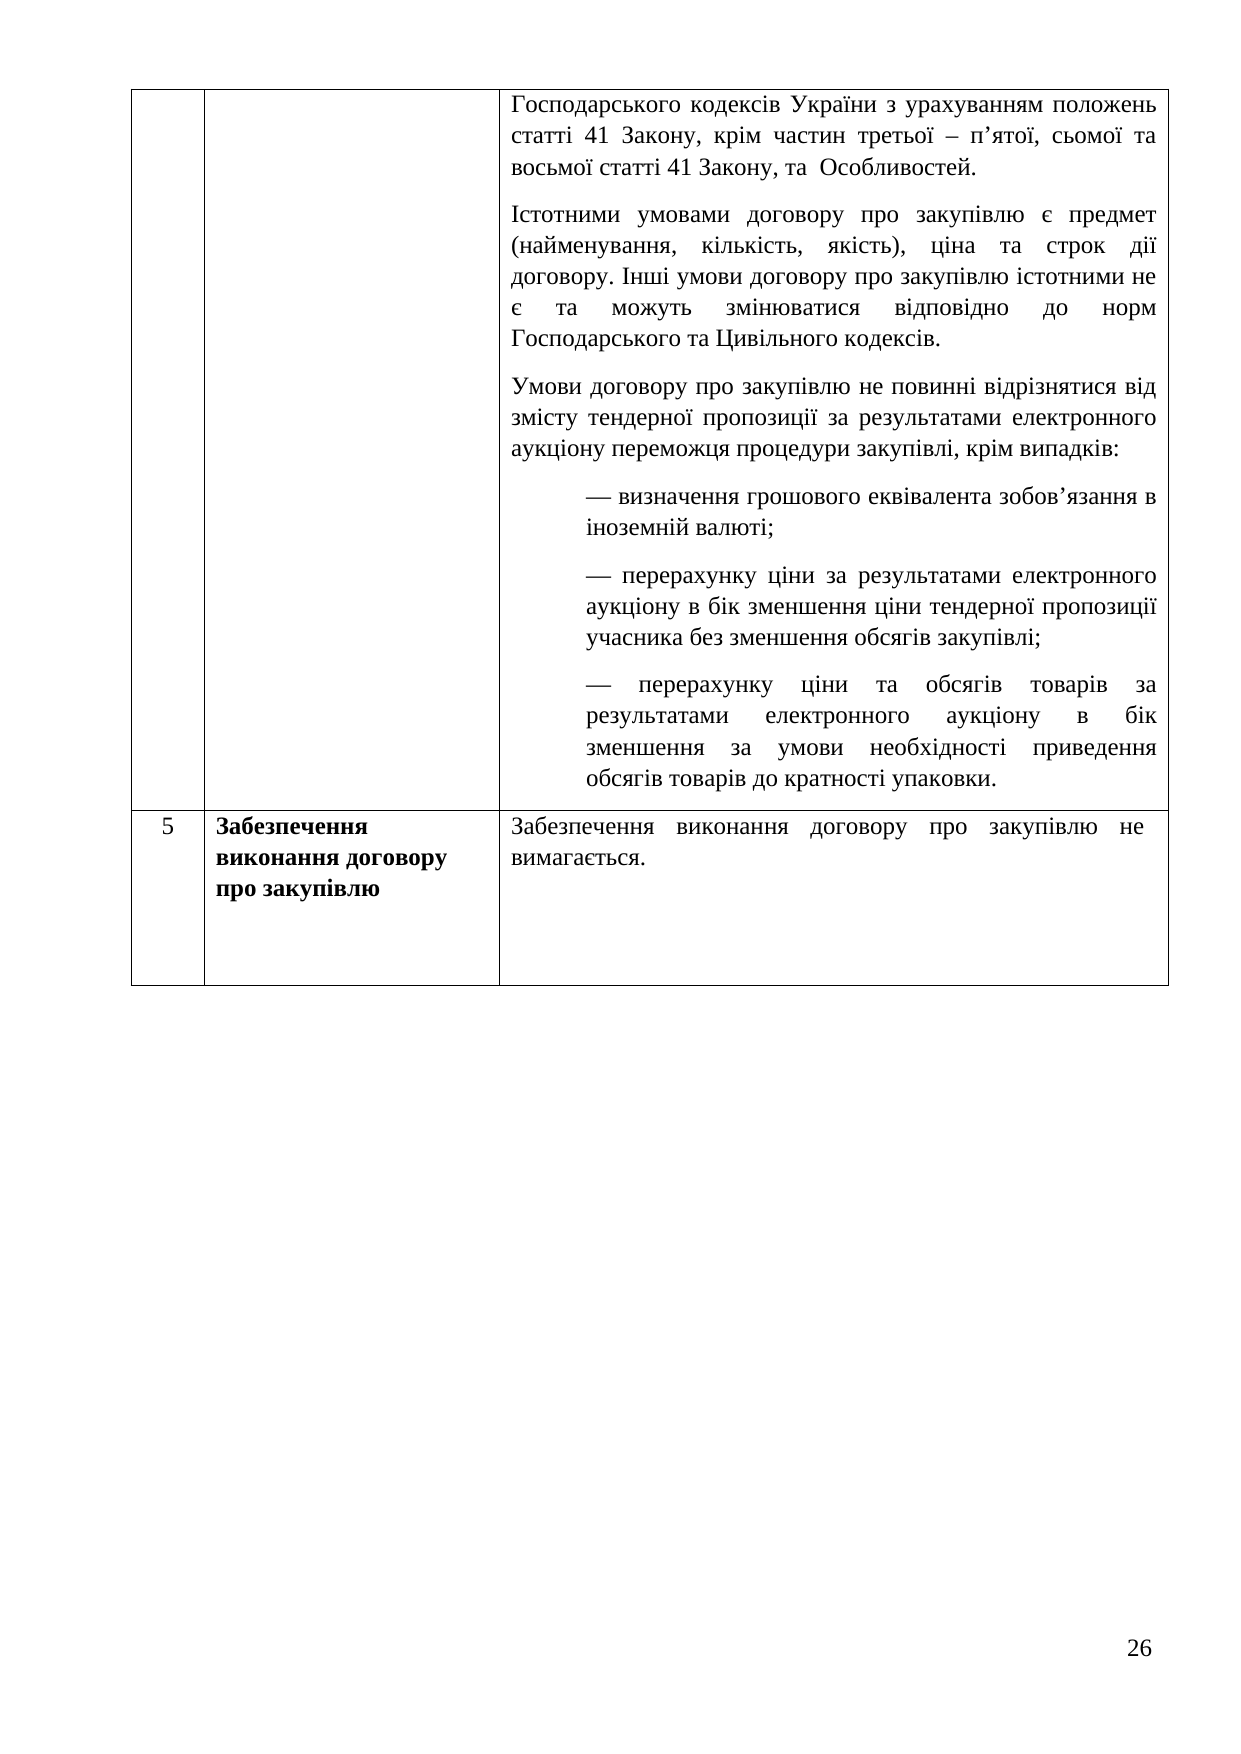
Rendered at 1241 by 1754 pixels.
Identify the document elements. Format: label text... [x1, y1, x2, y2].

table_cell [205, 90, 499, 810]
table_cell Забезпечення виконання договору про закупівлю [205, 811, 499, 985]
table_cell 4 [132, 90, 204, 810]
table_cell 5 [132, 811, 204, 985]
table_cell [500, 90, 1168, 810]
table_cell Забезпечення виконання договору про закупівлю не вимагається. [500, 811, 1168, 985]
